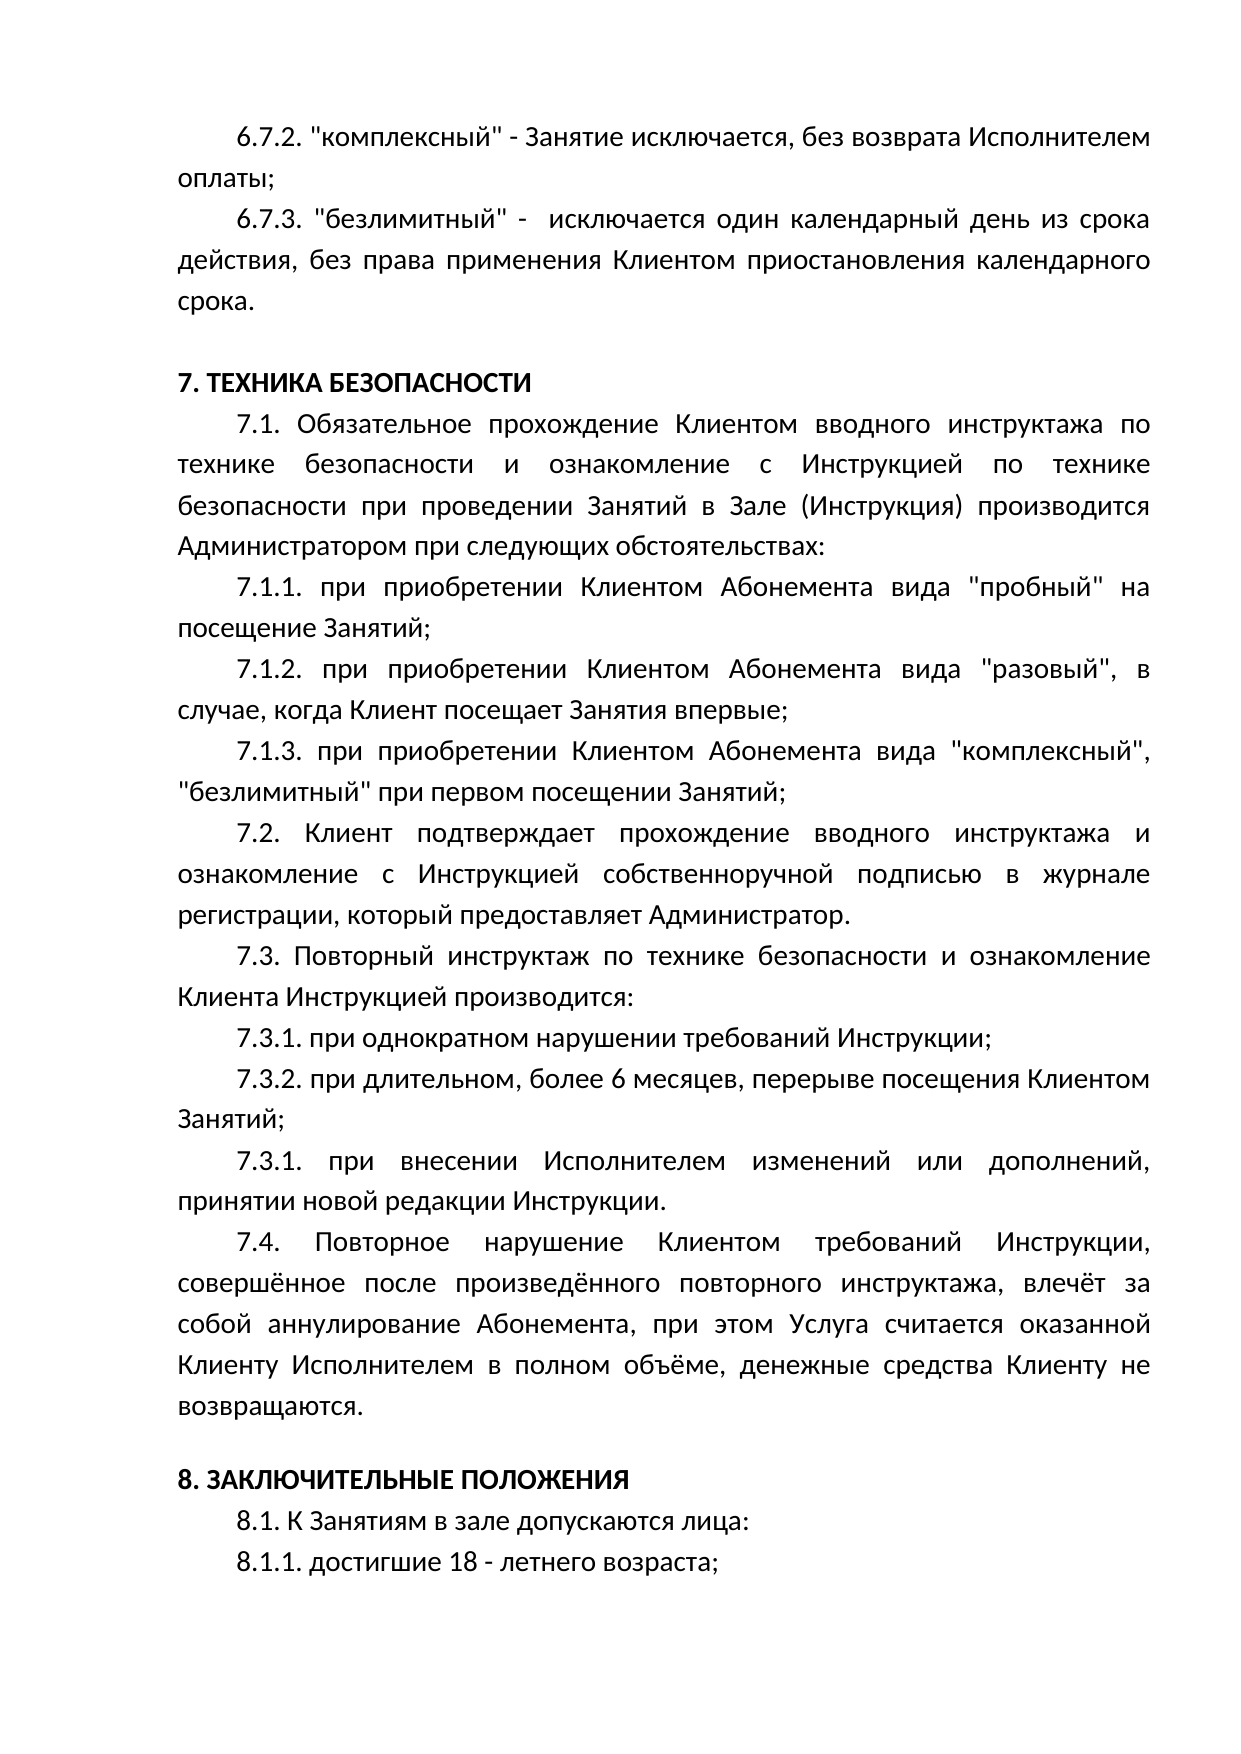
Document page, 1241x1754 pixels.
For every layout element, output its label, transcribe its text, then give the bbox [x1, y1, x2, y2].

text 7.3.2. при длительном, более 6 месяцев, перерыве посещения Клиентом Занятий; [177, 1060, 1152, 1136]
text 6.7.3. "безлимитный" - исключается один календарный день из срока действия, без права применения Клиентом приостановления календарного срока. [177, 200, 1152, 317]
text 7.3. Повторный инструктаж по технике безопасности и ознакомление Клиента Инструкцией производится: [177, 937, 1152, 1013]
text 7.1.1. при приобретении Клиентом Абонемента вида "пробный" на посещение Занятий; [177, 568, 1152, 645]
text 7.3.1. при однократном нарушении требований Инструкции; [177, 1019, 1152, 1054]
text 8. ЗАКЛЮЧИТЕЛЬНЫЕ ПОЛОЖЕНИЯ [177, 1461, 1152, 1497]
text 7.3.1. при внесении Исполнителем изменений или дополнений, принятии новой редакции Инструкции. [177, 1142, 1152, 1218]
text 7.2. Клиент подтверждает прохождение вводного инструктажа и ознакомление с Инструкцией собственноручной подписью в журнале регистрации, который предоставляет Администратор. [177, 814, 1152, 932]
text 7.1.3. при приобретении Клиентом Абонемента вида "комплексный", "безлимитный" при первом посещении Занятий; [177, 732, 1152, 809]
text 8.1.1. достигшие 18 - летнего возраста; [177, 1543, 1152, 1579]
text 7.4. Повторное нарушение Клиентом требований Инструкции, совершённое после произведённого повторного инструктажа, влечёт за собой аннулирование Абонемента, при этом Услуга считается оказанной Клиенту Исполнителем в полном объёме, денежные средства Клиенту не возвращаются. [177, 1223, 1152, 1423]
text 8.1. К Занятиям в зале допускаются лица: [177, 1502, 1152, 1538]
text 6.7.2. "комплексный" - Занятие исключается, без возврата Исполнителем оплаты; [177, 118, 1152, 195]
text 7.1.2. при приобретении Клиентом Абонемента вида "разовый", в случае, когда Клиент посещает Занятия впервые; [177, 650, 1152, 727]
text 7.1. Обязательное прохождение Клиентом вводного инструктажа по технике безопасности и ознакомление с Инструкцией по технике безопасности при проведении Занятий в Зале (Инструкция) производится Администратором при следующих обстоятельствах: [177, 405, 1152, 563]
text 7. ТЕХНИКА БЕЗОПАСНОСТИ [177, 364, 1152, 399]
